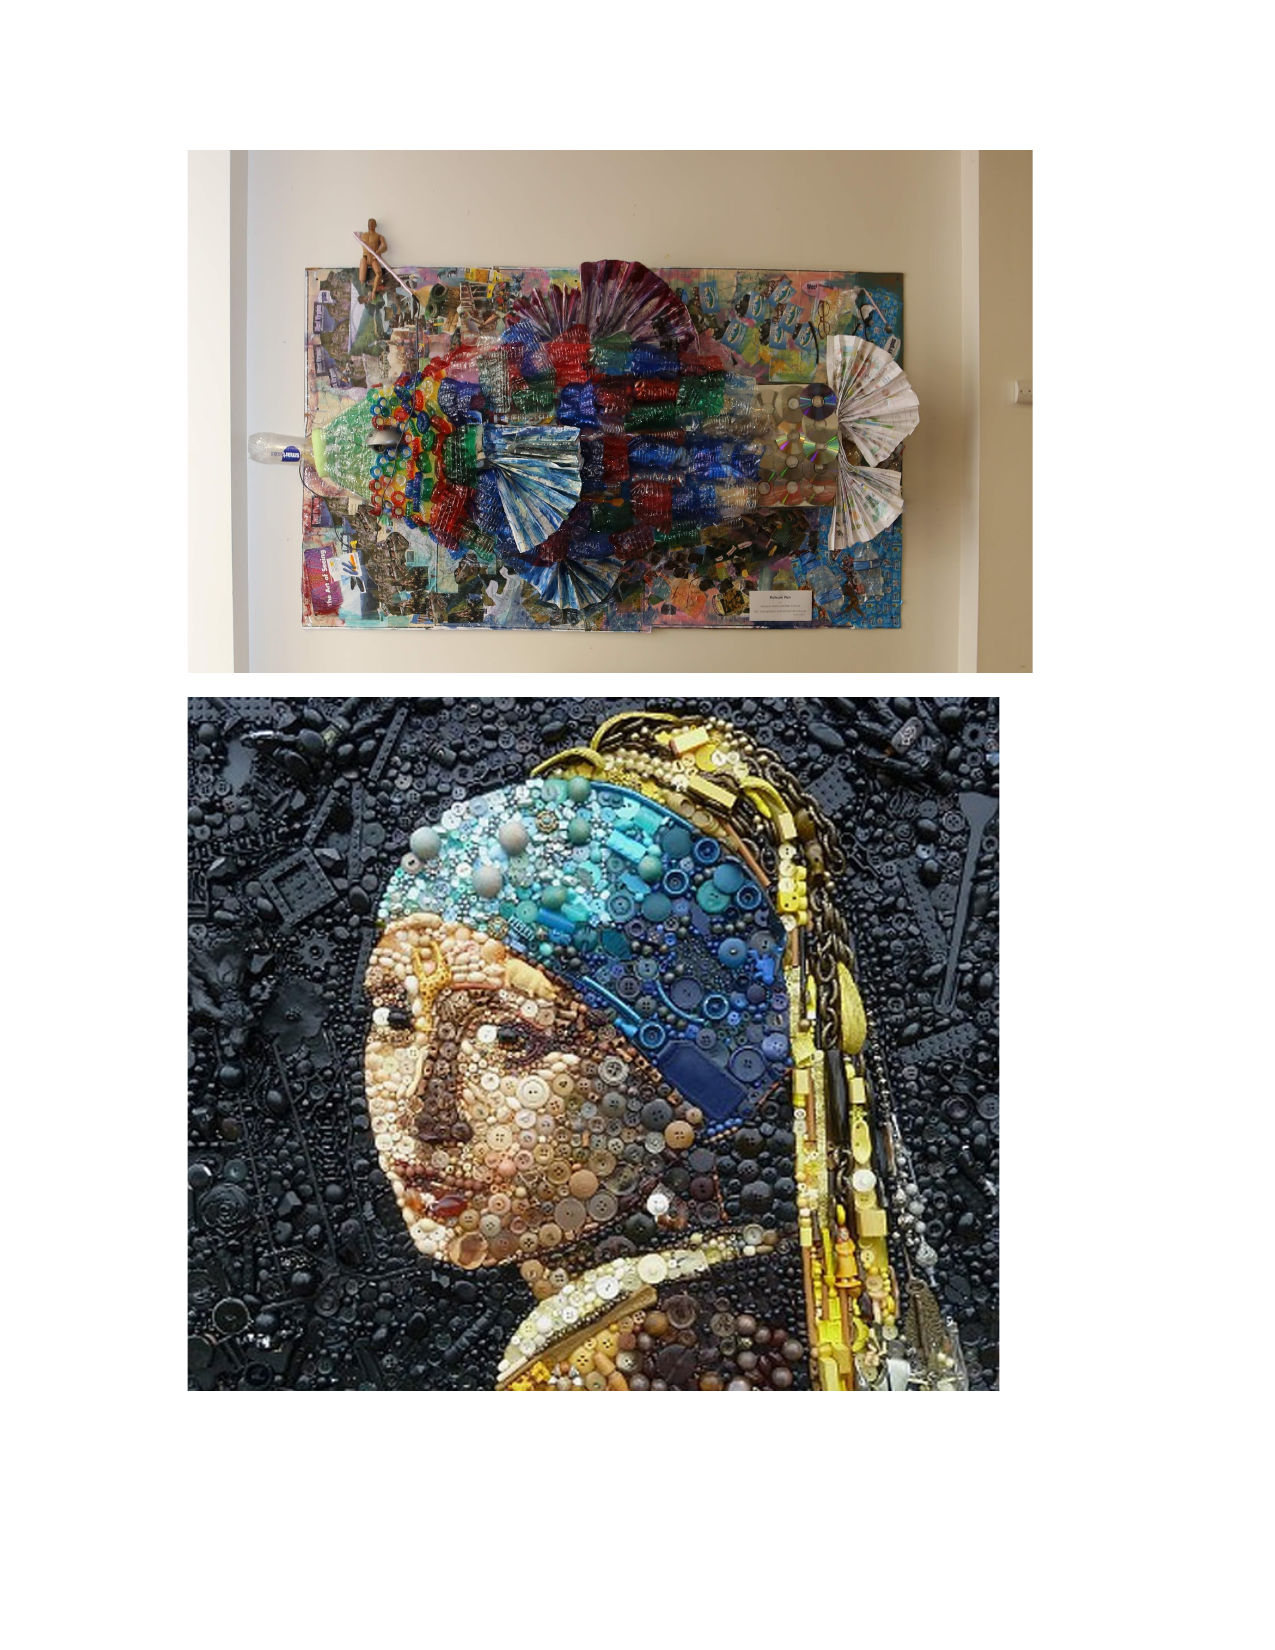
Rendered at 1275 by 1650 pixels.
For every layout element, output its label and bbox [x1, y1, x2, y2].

picture [187, 697, 1000, 1391]
picture [187, 150, 1033, 673]
